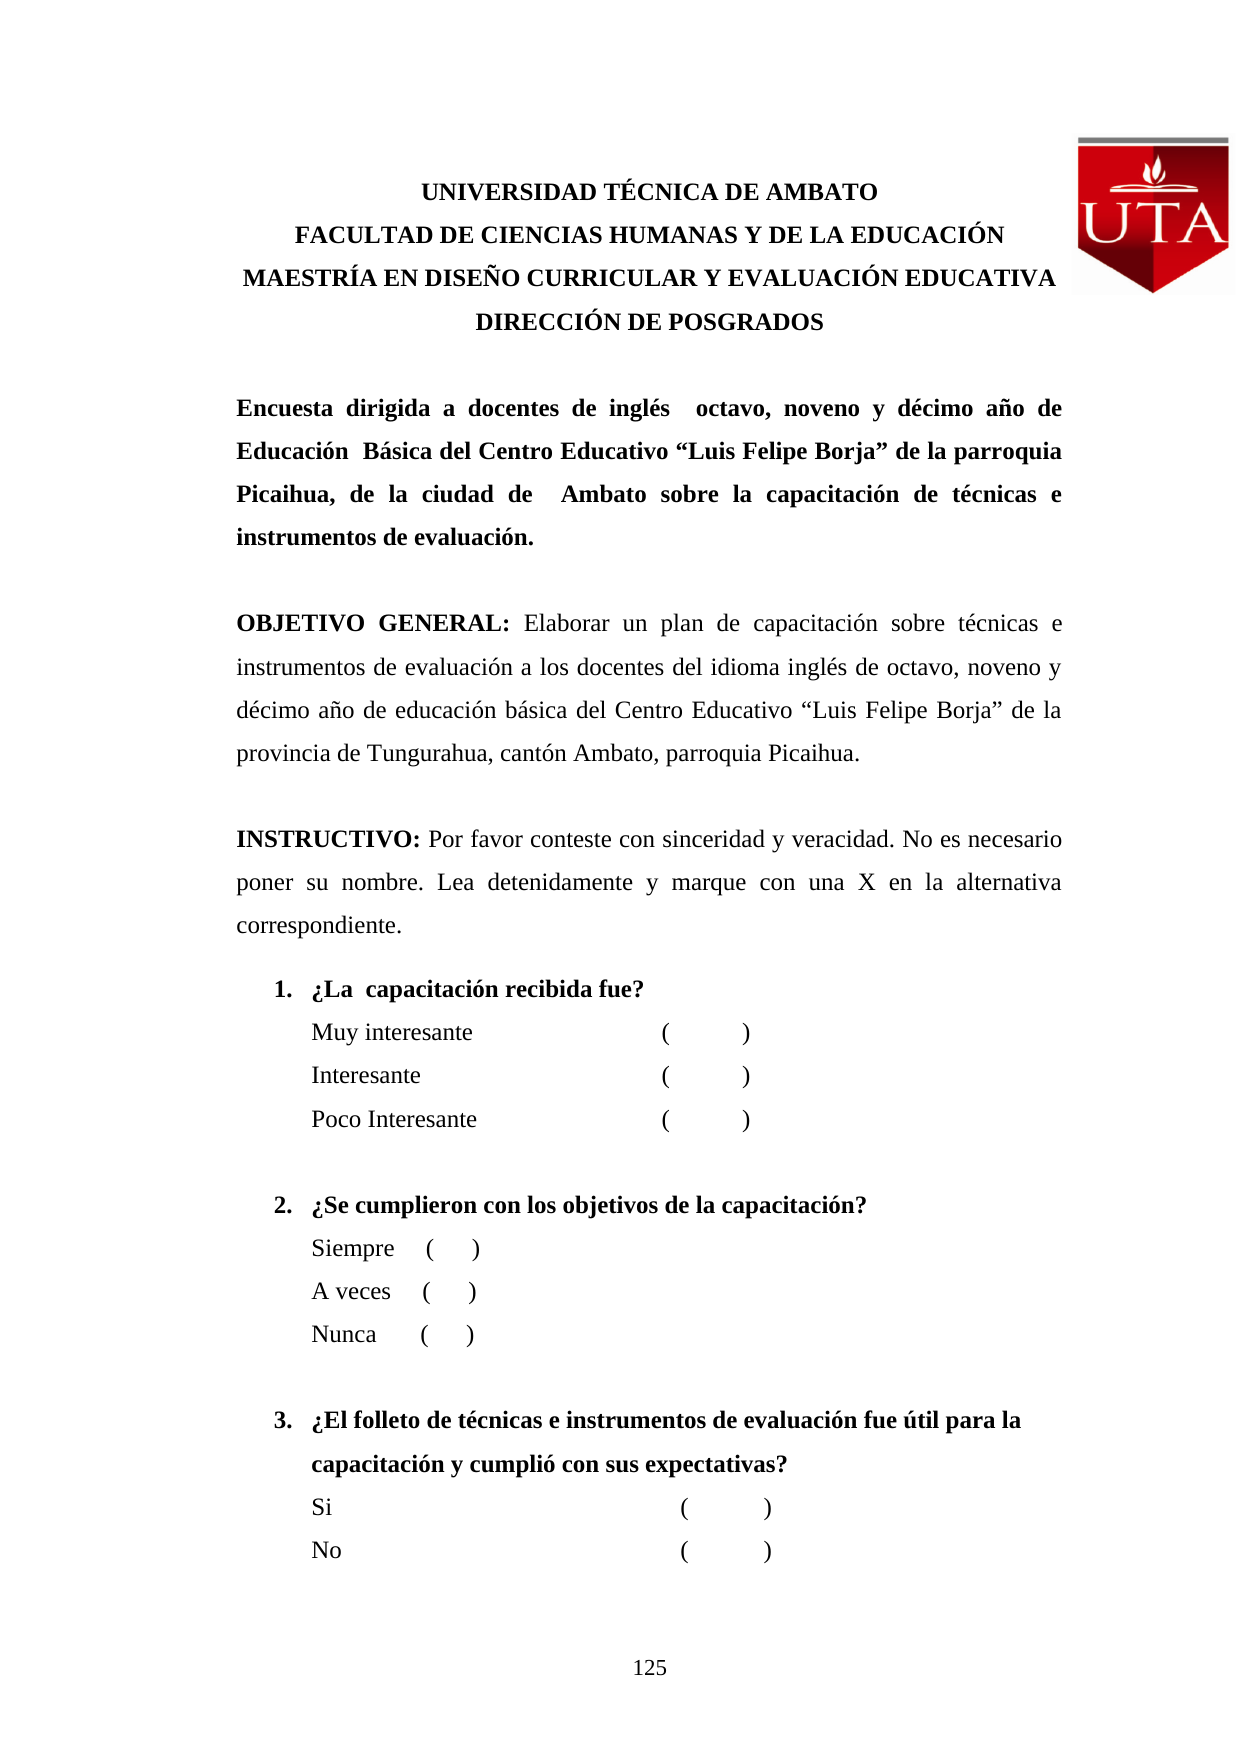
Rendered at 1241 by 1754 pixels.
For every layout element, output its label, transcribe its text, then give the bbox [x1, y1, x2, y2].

list Muy interesante ( ) [311, 1017, 1063, 1046]
list Siempre ( ) [311, 1233, 1063, 1262]
text MAESTRÍA EN DISEÑO CURRICULAR Y EVALUACIÓN EDUCATIVA [236, 263, 1063, 292]
text UNIVERSIDAD TÉCNICA DE AMBATO [236, 177, 1063, 206]
text FACULTAD DE CIENCIAS HUMANAS Y DE LA EDUCACIÓN [236, 220, 1063, 249]
list No ( ) [311, 1535, 1063, 1564]
text OBJETIVO GENERAL: Elaborar un plan de capacitación sobre técnicas e instrumentos de evaluación a los docentes del idioma inglés de octavo, noveno y décimo año de educación básica del Centro Educativo “Luis Felipe Borja” de la provincia de Tungurahua, cantón Ambato, parroquia Picaihua. [236, 608, 1063, 767]
list ¿La capacitación recibida fue? [274, 974, 1063, 1003]
list Si ( ) [311, 1492, 1063, 1521]
text Encuesta dirigida a docentes de inglés octavo, noveno y décimo año de Educación Básica del Centro Educativo “Luis Felipe Borja” de la parroquia Picaihua, de la ciudad de Ambato sobre la capacitación de técnicas e instrumentos de evaluación. [236, 393, 1063, 551]
list Interesante ( ) [311, 1061, 1063, 1089]
list A veces ( ) [311, 1276, 1063, 1305]
text DIRECCIÓN DE POSGRADOS [236, 307, 1063, 335]
list ¿Se cumplieron con los objetivos de la capacitación? [274, 1190, 1063, 1219]
list ¿El folleto de técnicas e instrumentos de evaluación fue útil para la capacitación y cumplió con sus expectativas? [274, 1406, 1063, 1477]
list Poco Interesante ( ) [311, 1104, 1063, 1132]
picture [1071, 133, 1236, 295]
list Nunca ( ) [311, 1319, 1063, 1348]
text INSTRUCTIVO: Por favor conteste con sinceridad y veracidad. No es necesario poner su nombre. Lea detenidamente y marque con una X en la alternativa correspondiente. [236, 824, 1063, 939]
